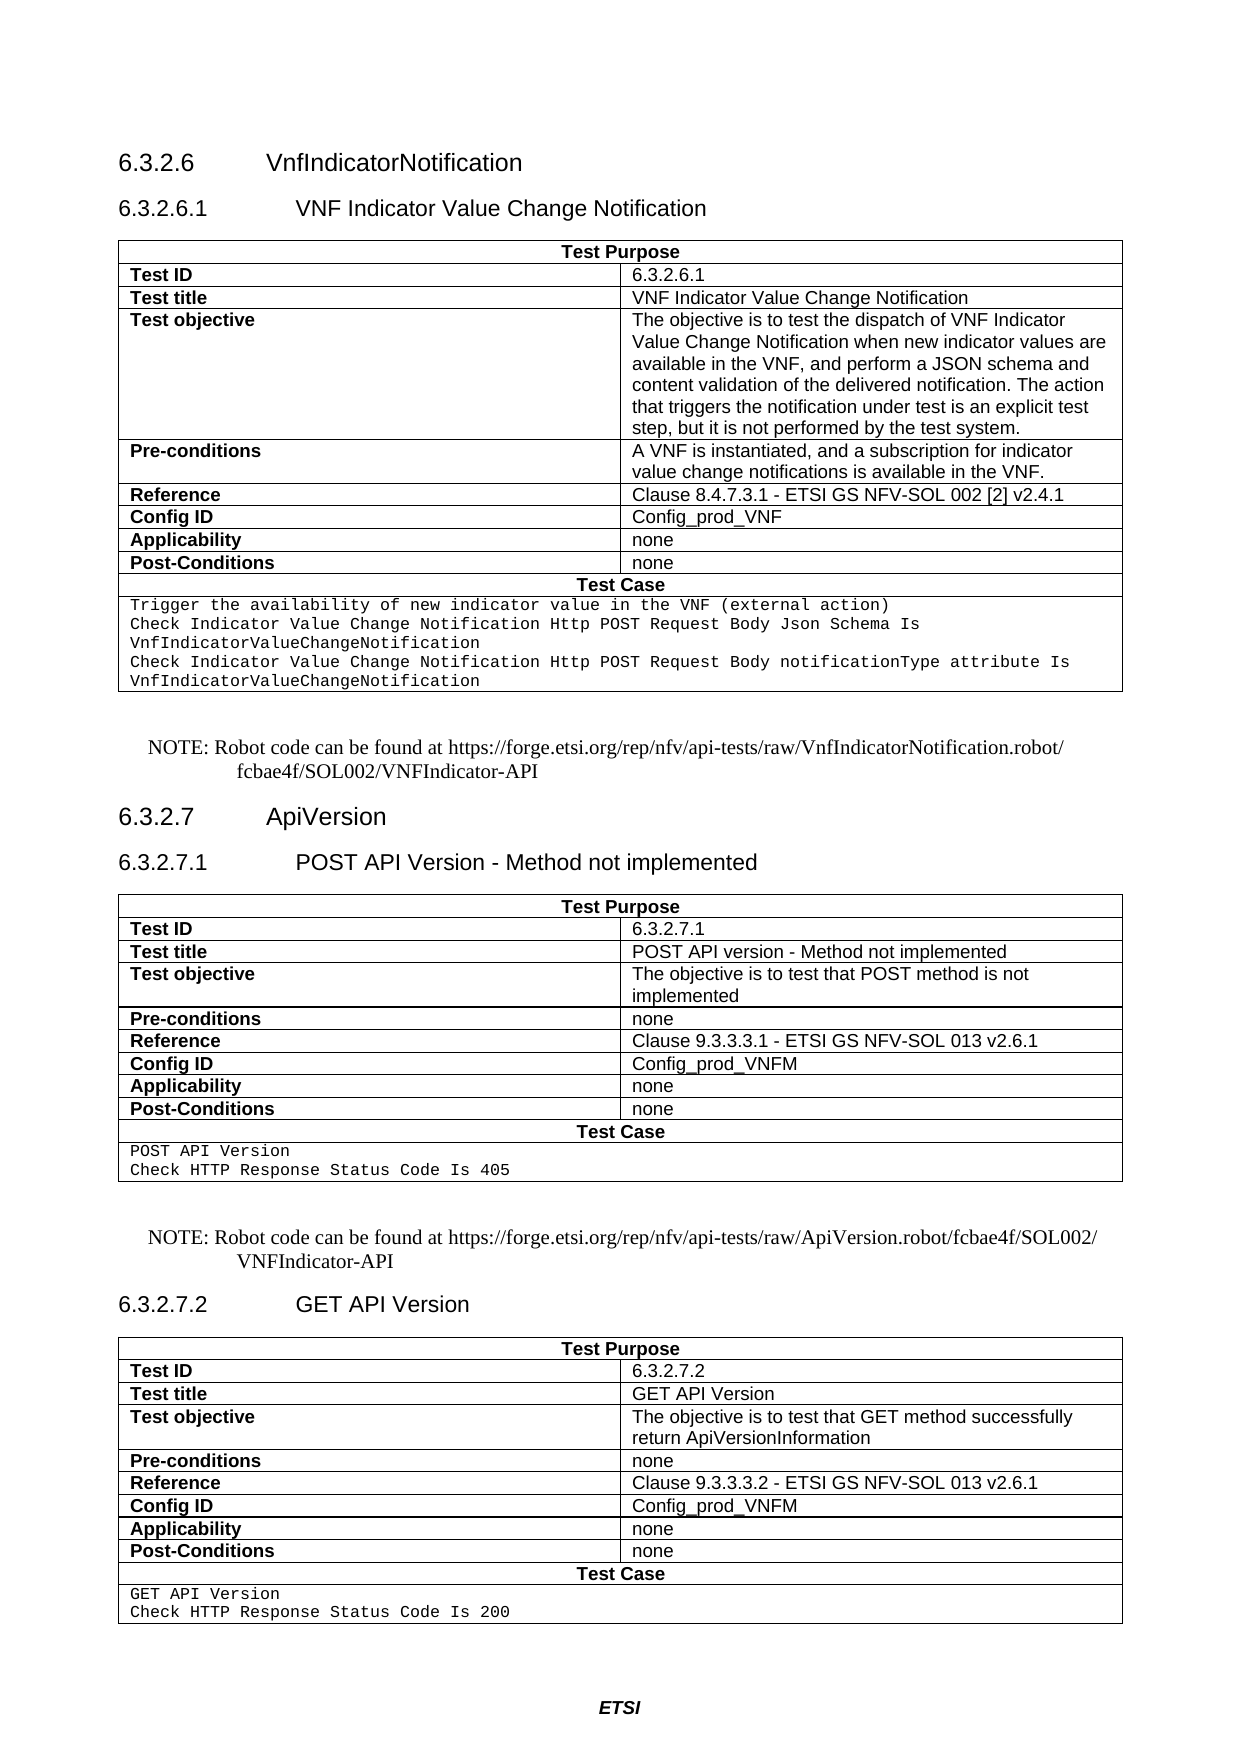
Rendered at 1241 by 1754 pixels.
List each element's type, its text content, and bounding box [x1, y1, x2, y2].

table_cell 6.3.2.7.2 [621, 1360, 1122, 1382]
subtitle 6.3.2.7.1 POST API Version - Method not implemented [118, 849, 1122, 876]
table_cell 6.3.2.7.1 [621, 918, 1122, 939]
table_cell GET API Version [621, 1383, 1122, 1404]
table_cell Config_prod_VNF [621, 506, 1122, 528]
table_cell none [621, 1450, 1122, 1471]
table_cell Applicability [119, 1075, 620, 1097]
table_cell The objective is to test that POST method is not implemented [621, 963, 1122, 1006]
subtitle 6.3.2.7 ApiVersion [118, 802, 1122, 831]
table_cell Pre-conditions [119, 1008, 620, 1029]
table_cell Trigger the availability of new indicator value in the VNF (external action) Check Indicator Value Change Notification Http POST Request Body Json Schema Is VnfIndicatorValueChangeNotification Check Indicator Value Change Notification Http POST Request Body notificationType attribute Is VnfIndicatorValueChangeNotification [119, 597, 1122, 691]
table_cell Config ID [119, 506, 620, 528]
table_cell Applicability [119, 1518, 620, 1539]
table_cell none [621, 529, 1122, 551]
table_cell POST API Version Check HTTP Response Status Code Is 405 [119, 1143, 1122, 1181]
table_cell Pre-conditions [119, 440, 620, 483]
table_cell none [621, 1098, 1122, 1119]
table_cell A VNF is instantiated, and a subscription for indicator value change notifications is available in the VNF. [621, 440, 1122, 483]
table_cell Test objective [119, 309, 620, 438]
table_cell Test Case [119, 1120, 1122, 1142]
table_cell Test Case [119, 1563, 1122, 1584]
text NOTE: Robot code can be found at https://forge.etsi.org/rep/nfv/api-tests/raw/ApiVersion.robot/fcbae4f/SOL002/VNFIndicator-API [148, 1224, 1122, 1273]
table_cell 6.3.2.6.1 [621, 264, 1122, 286]
table_cell Post-Conditions [119, 1540, 620, 1562]
table_cell Config ID [119, 1495, 620, 1516]
subtitle 6.3.2.6.1 VNF Indicator Value Change Notification [118, 195, 1122, 222]
table_cell Test ID [119, 918, 620, 939]
table_cell Test objective [119, 963, 620, 1006]
table_cell Applicability [119, 529, 620, 551]
table_cell Post-Conditions [119, 1098, 620, 1119]
table_cell POST API version - Method not implemented [621, 941, 1122, 962]
table_cell Config ID [119, 1053, 620, 1074]
table_cell Pre-conditions [119, 1450, 620, 1471]
table_cell Reference [119, 484, 620, 505]
table_cell Clause 9.3.3.3.1 - ETSI GS NFV-SOL 013 v2.6.1 [621, 1030, 1122, 1052]
table_cell none [621, 1008, 1122, 1029]
table_header Test Purpose [119, 895, 1122, 917]
table_cell Post-Conditions [119, 552, 620, 573]
table_cell none [621, 1518, 1122, 1539]
table_cell none [621, 552, 1122, 573]
subtitle 6.3.2.7.2 GET API Version [118, 1291, 1122, 1318]
table_cell Reference [119, 1030, 620, 1052]
text NOTE: Robot code can be found at https://forge.etsi.org/rep/nfv/api-tests/raw/VnfIndicatorNotification.robot/fcbae4f/SOL002/VNFIndicator-API [148, 735, 1122, 783]
table_cell none [621, 1540, 1122, 1562]
table_cell VNF Indicator Value Change Notification [621, 287, 1122, 308]
table_cell Test objective [119, 1405, 620, 1448]
table_cell Test title [119, 941, 620, 962]
table_header Test Purpose [119, 1338, 1122, 1359]
table_cell Clause 9.3.3.3.2 - ETSI GS NFV-SOL 013 v2.6.1 [621, 1472, 1122, 1494]
table_cell The objective is to test the dispatch of VNF Indicator Value Change Notification when new indicator values are available in the VNF, and perform a JSON schema and content validation of the delivered notification. The action that triggers the notification under test is an explicit test step, but it is not performed by the test system. [621, 309, 1122, 438]
table_cell Test Case [119, 574, 1122, 596]
table_cell Config_prod_VNFM [621, 1053, 1122, 1074]
table_header Test Purpose [119, 241, 1122, 263]
table_cell Test title [119, 287, 620, 308]
table_cell Reference [119, 1472, 620, 1494]
table_cell Test ID [119, 1360, 620, 1382]
table_cell The objective is to test that GET method successfully return ApiVersionInformation [621, 1405, 1122, 1448]
table_cell Test title [119, 1383, 620, 1404]
table_cell Config_prod_VNFM [621, 1495, 1122, 1516]
table_cell none [621, 1075, 1122, 1097]
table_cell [119, 1585, 1122, 1623]
table_cell Test ID [119, 264, 620, 286]
subtitle 6.3.2.6 VnfIndicatorNotification [118, 148, 1122, 176]
table_cell Clause 8.4.7.3.1 - ETSI GS NFV-SOL 002 [2] v2.4.1 [621, 484, 1122, 505]
